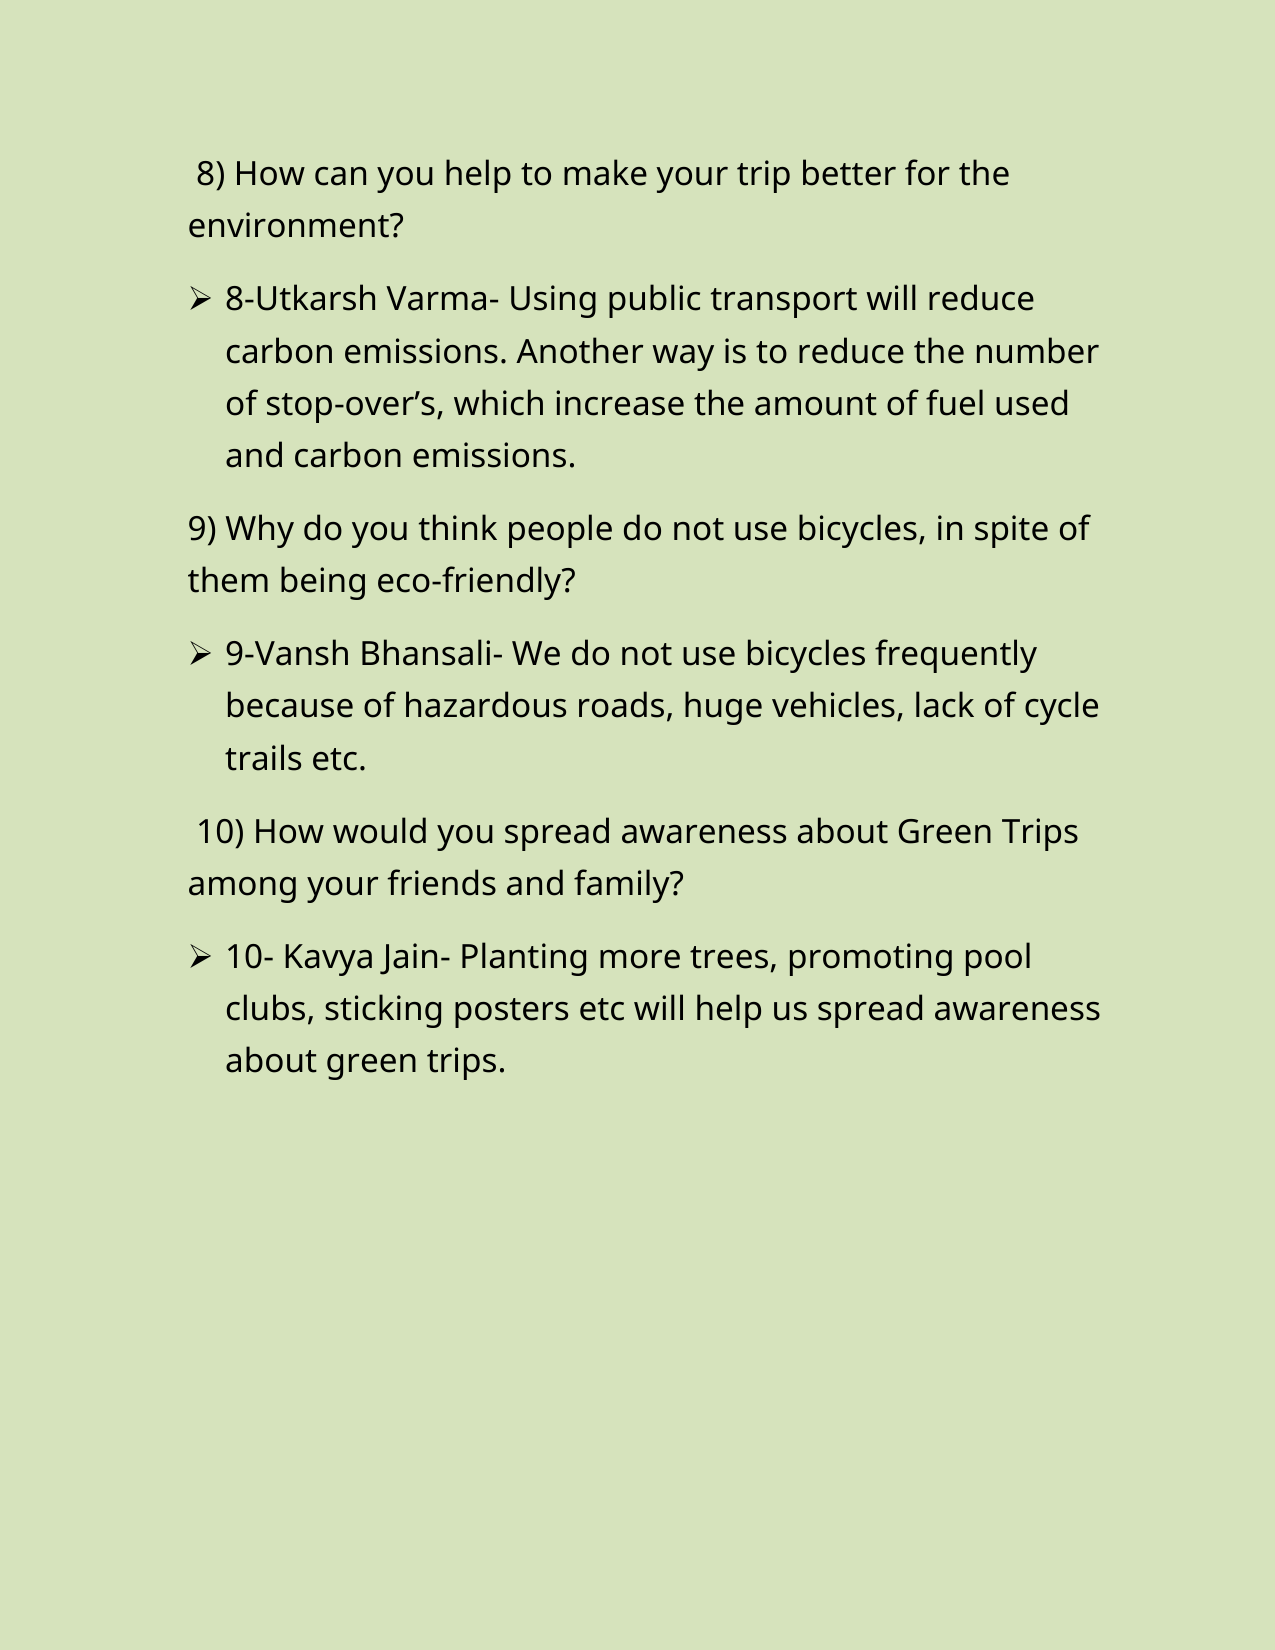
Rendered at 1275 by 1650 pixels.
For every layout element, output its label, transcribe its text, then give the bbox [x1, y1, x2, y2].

list 10- Kavya Jain- Planting more trees, promoting pool clubs, sticking posters etc will help us spread awareness about green trips. [187, 933, 1125, 1082]
text 8) How can you help to make your trip better for the environment? [187, 150, 1125, 248]
text 10) How would you spread awareness about Green Trips among your friends and family? [187, 807, 1125, 905]
list 9-Vansh Bhansali- We do not use bicycles frequently because of hazardous roads, huge vehicles, lack of cycle trails etc. [187, 630, 1125, 780]
list 8-Utkarsh Varma- Using public transport will reduce carbon emissions. Another way is to reduce the number of stop-over’s, which increase the amount of fuel used and carbon emissions. [187, 275, 1125, 477]
text 9) Why do you think people do not use bicycles, in spite of them being eco-friendly? [187, 505, 1125, 602]
